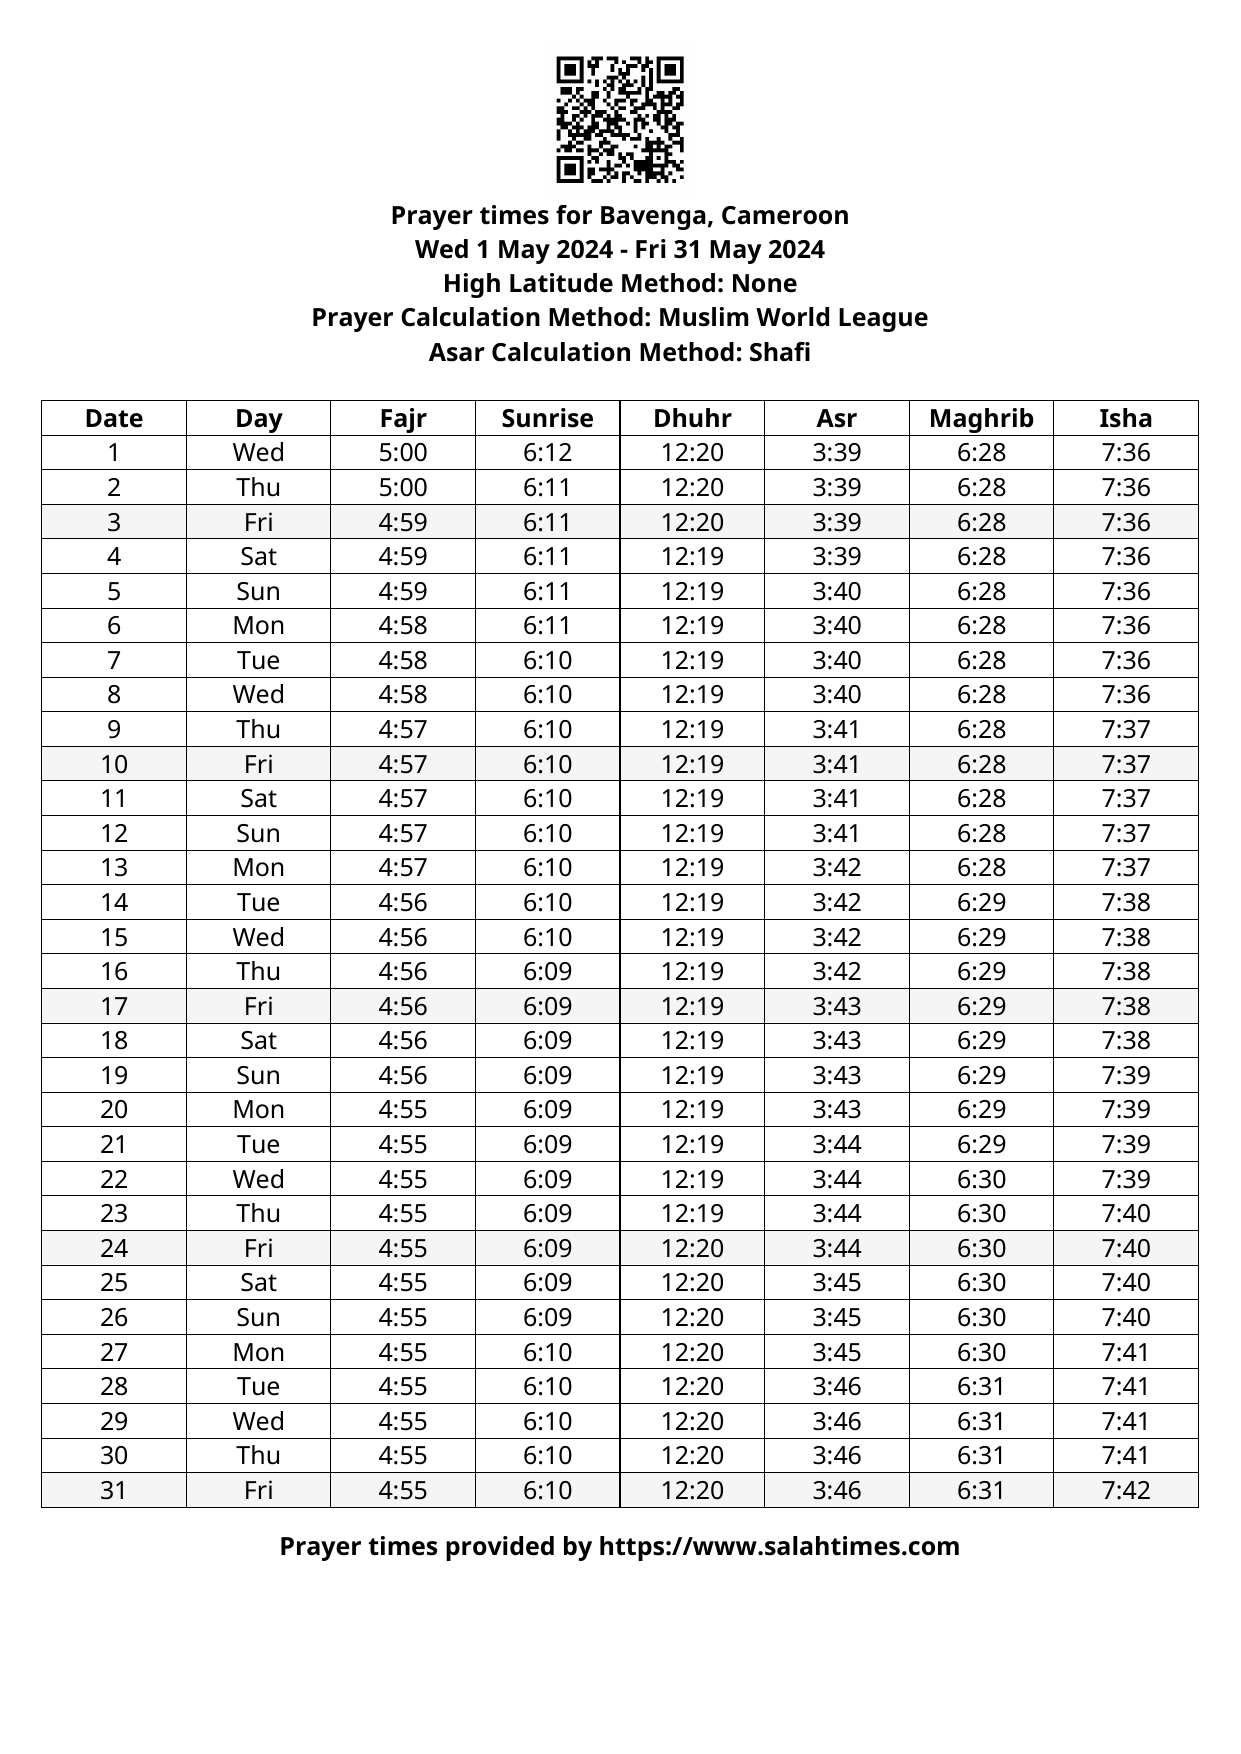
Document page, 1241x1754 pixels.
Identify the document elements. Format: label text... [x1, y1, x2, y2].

table_cell 12:19 [621, 712, 764, 746]
table_cell 12:19 [621, 1127, 764, 1161]
table_cell 6:09 [476, 1196, 619, 1230]
table_cell 7:38 [1054, 989, 1198, 1022]
table_cell 10 [42, 747, 186, 780]
table_cell 27 [42, 1335, 186, 1368]
table_cell 6:09 [476, 1231, 619, 1264]
table_cell 31 [42, 1473, 186, 1507]
table_cell 4:55 [331, 1404, 475, 1437]
table_cell 7:40 [1054, 1266, 1198, 1299]
table_cell 3:40 [765, 574, 909, 607]
table_cell 4:56 [331, 885, 475, 919]
table_cell 12:20 [621, 1439, 764, 1472]
table_cell 6:10 [476, 920, 619, 953]
table_cell Tue [187, 1127, 330, 1161]
table_cell 6:10 [476, 781, 619, 815]
table_cell 28 [42, 1369, 186, 1403]
table_cell 13 [42, 851, 186, 884]
table_cell 3:41 [765, 781, 909, 815]
table_cell 4:59 [331, 539, 475, 573]
table_cell 4:56 [331, 954, 475, 988]
table_cell 4:58 [331, 609, 475, 642]
table_header Sunrise [476, 401, 619, 434]
table_cell Tue [187, 885, 330, 919]
table_cell Thu [187, 1196, 330, 1230]
table_cell 3:44 [765, 1196, 909, 1230]
table_cell 6:30 [910, 1162, 1053, 1195]
table_header Day [187, 401, 330, 434]
table_cell 3:41 [765, 747, 909, 780]
table_cell 12:19 [621, 781, 764, 815]
text Prayer Calculation Method: Muslim World League [42, 300, 1198, 334]
table_cell 6:09 [476, 954, 619, 988]
table_cell 6:09 [476, 1162, 619, 1195]
table_cell 6:10 [476, 816, 619, 849]
table_cell 12:20 [621, 1404, 764, 1437]
table_cell 7:36 [1054, 678, 1198, 711]
table_cell 12:19 [621, 747, 764, 780]
table_cell 7:36 [1054, 505, 1198, 538]
table_cell 12:19 [621, 609, 764, 642]
table_cell 30 [42, 1439, 186, 1472]
table_cell 7:36 [1054, 574, 1198, 607]
table_cell 7:37 [1054, 747, 1198, 780]
text High Latitude Method: None [42, 266, 1198, 300]
table_cell 6:28 [910, 643, 1053, 677]
table_cell 4:57 [331, 747, 475, 780]
table_header Isha [1054, 401, 1198, 434]
table_cell 7:38 [1054, 920, 1198, 953]
table_cell 6:28 [910, 712, 1053, 746]
table_cell 12:19 [621, 574, 764, 607]
table_cell Thu [187, 712, 330, 746]
table_cell 17 [42, 989, 186, 1022]
table_cell Thu [187, 470, 330, 504]
table_cell 3:42 [765, 851, 909, 884]
table_cell Wed [187, 678, 330, 711]
table_cell 3:40 [765, 643, 909, 677]
table_cell 4 [42, 539, 186, 573]
table_cell 12:19 [621, 816, 764, 849]
table_cell 12:19 [621, 954, 764, 988]
table_cell Fri [187, 1473, 330, 1507]
table_cell 6:31 [910, 1404, 1053, 1437]
table_cell Mon [187, 609, 330, 642]
table_cell 12:19 [621, 539, 764, 573]
table_cell 6:29 [910, 1127, 1053, 1161]
table_cell 6:09 [476, 1093, 619, 1126]
table_cell 6:28 [910, 505, 1053, 538]
table_cell 4:55 [331, 1231, 475, 1264]
table_cell 3:39 [765, 505, 909, 538]
table_cell 16 [42, 954, 186, 988]
table_cell 6:09 [476, 1300, 619, 1334]
table_cell 4:57 [331, 781, 475, 815]
table_cell 4:59 [331, 574, 475, 607]
table_cell 4:58 [331, 678, 475, 711]
table_cell 12:20 [621, 436, 764, 469]
table_cell 1 [42, 436, 186, 469]
table_cell 3:44 [765, 1231, 909, 1264]
table_cell Wed [187, 1404, 330, 1437]
table_cell 6:28 [910, 781, 1053, 815]
table_cell Mon [187, 1093, 330, 1126]
table_cell 12:19 [621, 678, 764, 711]
table_cell 7:36 [1054, 643, 1198, 677]
table_cell 14 [42, 885, 186, 919]
table_cell 6:10 [476, 1369, 619, 1403]
table_cell 6:10 [476, 678, 619, 711]
table_cell 7:41 [1054, 1439, 1198, 1472]
table_cell 3:46 [765, 1404, 909, 1437]
table_cell 6:30 [910, 1300, 1053, 1334]
table_cell 3:45 [765, 1266, 909, 1299]
table_cell 6:28 [910, 574, 1053, 607]
table_cell 7:39 [1054, 1093, 1198, 1126]
table_cell 12:20 [621, 470, 764, 504]
table_cell 4:55 [331, 1335, 475, 1368]
table_cell Sat [187, 539, 330, 573]
table_cell 3:44 [765, 1162, 909, 1195]
table_header Date [42, 401, 186, 434]
table_cell 7:40 [1054, 1300, 1198, 1334]
table_cell 12:19 [621, 1058, 764, 1092]
table_cell 6:30 [910, 1335, 1053, 1368]
table_cell 3:42 [765, 920, 909, 953]
table_cell 12:20 [621, 505, 764, 538]
table_cell 7:37 [1054, 851, 1198, 884]
table_cell 12:19 [621, 920, 764, 953]
table_cell 26 [42, 1300, 186, 1334]
table_cell 4:56 [331, 989, 475, 1022]
table_cell 12:19 [621, 989, 764, 1022]
table_cell 9 [42, 712, 186, 746]
table_cell 12:19 [621, 1196, 764, 1230]
table_cell 7:41 [1054, 1335, 1198, 1368]
table_cell 3:39 [765, 436, 909, 469]
table_cell 15 [42, 920, 186, 953]
table_cell Sat [187, 1266, 330, 1299]
table_cell 4:55 [331, 1439, 475, 1472]
table_cell 7:38 [1054, 885, 1198, 919]
table_cell Tue [187, 643, 330, 677]
table_cell 5 [42, 574, 186, 607]
table_cell 6:30 [910, 1266, 1053, 1299]
table_cell 6:28 [910, 816, 1053, 849]
table_cell 4:55 [331, 1300, 475, 1334]
table_cell 12:19 [621, 1093, 764, 1126]
table_cell 12:20 [621, 1473, 764, 1507]
table_cell Sun [187, 816, 330, 849]
table_cell 11 [42, 781, 186, 815]
table_cell Mon [187, 851, 330, 884]
table_cell 7:36 [1054, 436, 1198, 469]
table_cell 6:31 [910, 1473, 1053, 1507]
table_cell 6 [42, 609, 186, 642]
table_cell 12 [42, 816, 186, 849]
table_cell 6:28 [910, 747, 1053, 780]
table_cell 12:19 [621, 851, 764, 884]
table_cell Wed [187, 1162, 330, 1195]
table_cell 6:10 [476, 1473, 619, 1507]
table_cell 6:10 [476, 1404, 619, 1437]
table_cell 6:10 [476, 747, 619, 780]
table_cell 6:11 [476, 505, 619, 538]
table_cell Thu [187, 954, 330, 988]
table_cell 3:39 [765, 470, 909, 504]
table_cell 7:36 [1054, 609, 1198, 642]
table_cell 4:57 [331, 851, 475, 884]
table_cell 6:09 [476, 1024, 619, 1057]
table_cell 4:55 [331, 1127, 475, 1161]
table_cell 4:57 [331, 816, 475, 849]
table_cell 7:41 [1054, 1369, 1198, 1403]
table_header Fajr [331, 401, 475, 434]
table_cell 24 [42, 1231, 186, 1264]
table_header Dhuhr [621, 401, 764, 434]
text Prayer times provided by https://www.salahtimes.com [42, 1528, 1198, 1563]
table_cell 5:00 [331, 436, 475, 469]
table_header Maghrib [910, 401, 1053, 434]
table_cell 4:56 [331, 1024, 475, 1057]
table_cell 6:11 [476, 574, 619, 607]
table_cell 6:29 [910, 954, 1053, 988]
table_cell 7:40 [1054, 1196, 1198, 1230]
table_cell 3:44 [765, 1127, 909, 1161]
table_cell 6:29 [910, 989, 1053, 1022]
table_cell 7:36 [1054, 539, 1198, 573]
table_cell Wed [187, 436, 330, 469]
table_cell 3:46 [765, 1473, 909, 1507]
table_cell 4:55 [331, 1369, 475, 1403]
table_cell Sun [187, 574, 330, 607]
table_cell Wed [187, 920, 330, 953]
table_cell 7:37 [1054, 781, 1198, 815]
table_cell 6:29 [910, 1058, 1053, 1092]
table_cell 6:30 [910, 1231, 1053, 1264]
table_cell 6:09 [476, 989, 619, 1022]
table_cell 6:10 [476, 1335, 619, 1368]
table_cell 21 [42, 1127, 186, 1161]
table_cell 6:10 [476, 712, 619, 746]
table_cell 4:55 [331, 1162, 475, 1195]
table_cell 2 [42, 470, 186, 504]
table_cell 19 [42, 1058, 186, 1092]
table_cell 7:42 [1054, 1473, 1198, 1507]
table_cell Fri [187, 747, 330, 780]
table_cell 6:30 [910, 1196, 1053, 1230]
table_cell 6:10 [476, 885, 619, 919]
table_cell 6:28 [910, 609, 1053, 642]
table_cell Fri [187, 989, 330, 1022]
table_cell 6:28 [910, 470, 1053, 504]
table_cell 12:20 [621, 1266, 764, 1299]
table_cell 4:55 [331, 1093, 475, 1126]
table_cell 7:39 [1054, 1162, 1198, 1195]
table_cell 6:29 [910, 1024, 1053, 1057]
table_cell Thu [187, 1439, 330, 1472]
table_cell 6:28 [910, 539, 1053, 573]
table_cell 7:41 [1054, 1404, 1198, 1437]
table_cell 25 [42, 1266, 186, 1299]
table_cell 18 [42, 1024, 186, 1057]
table_cell 3:46 [765, 1439, 909, 1472]
table_cell 3:39 [765, 539, 909, 573]
table_cell 7:39 [1054, 1058, 1198, 1092]
table_cell 3:43 [765, 989, 909, 1022]
table_cell 3:40 [765, 609, 909, 642]
table_cell 3:40 [765, 678, 909, 711]
table_cell 3:45 [765, 1335, 909, 1368]
text Wed 1 May 2024 - Fri 31 May 2024 [42, 232, 1198, 266]
table_cell Sat [187, 781, 330, 815]
table_cell 6:11 [476, 539, 619, 573]
table_cell Fri [187, 1231, 330, 1264]
table_cell 12:20 [621, 1300, 764, 1334]
table_cell 6:31 [910, 1439, 1053, 1472]
table_cell 3:43 [765, 1093, 909, 1126]
table_cell 3:45 [765, 1300, 909, 1334]
table_cell 6:09 [476, 1058, 619, 1092]
table_cell 4:55 [331, 1266, 475, 1299]
table_cell 6:28 [910, 851, 1053, 884]
table_cell 6:12 [476, 436, 619, 469]
table_cell 6:28 [910, 678, 1053, 711]
table_cell 6:29 [910, 885, 1053, 919]
table_cell 6:09 [476, 1127, 619, 1161]
table_cell 7:38 [1054, 1024, 1198, 1057]
text Asar Calculation Method: Shafi [42, 334, 1198, 368]
table_cell 12:19 [621, 885, 764, 919]
table_cell 12:19 [621, 643, 764, 677]
table_cell 6:11 [476, 609, 619, 642]
table_cell 3:43 [765, 1024, 909, 1057]
table_cell 7:36 [1054, 470, 1198, 504]
table_cell 12:20 [621, 1231, 764, 1264]
table_cell 20 [42, 1093, 186, 1126]
table_cell 12:19 [621, 1162, 764, 1195]
table_cell 6:09 [476, 1266, 619, 1299]
table_cell 3:41 [765, 816, 909, 849]
table_cell 6:29 [910, 920, 1053, 953]
table_cell Tue [187, 1369, 330, 1403]
table_cell 4:56 [331, 1058, 475, 1092]
table_cell 8 [42, 678, 186, 711]
table_cell 3:46 [765, 1369, 909, 1403]
table_cell 3:42 [765, 954, 909, 988]
table_cell 6:29 [910, 1093, 1053, 1126]
table_cell 6:10 [476, 643, 619, 677]
table_cell 29 [42, 1404, 186, 1437]
picture [542, 41, 699, 198]
table_cell Sun [187, 1058, 330, 1092]
table_cell 4:57 [331, 712, 475, 746]
table_cell 6:31 [910, 1369, 1053, 1403]
table_cell Fri [187, 505, 330, 538]
text Prayer times for Bavenga, Cameroon [42, 198, 1198, 232]
table_cell 7:37 [1054, 816, 1198, 849]
table_cell 22 [42, 1162, 186, 1195]
table_cell Sun [187, 1300, 330, 1334]
table_cell 12:20 [621, 1369, 764, 1403]
table_cell 12:19 [621, 1024, 764, 1057]
table_cell 7:39 [1054, 1127, 1198, 1161]
table_cell 3:41 [765, 712, 909, 746]
table_header Asr [765, 401, 909, 434]
table_cell 5:00 [331, 470, 475, 504]
table_cell 23 [42, 1196, 186, 1230]
table_cell 4:56 [331, 920, 475, 953]
table_cell 4:58 [331, 643, 475, 677]
table_cell Sat [187, 1024, 330, 1057]
table_cell 4:55 [331, 1473, 475, 1507]
table_cell 4:59 [331, 505, 475, 538]
table_cell 3:42 [765, 885, 909, 919]
table_cell 6:10 [476, 1439, 619, 1472]
table_cell 6:11 [476, 470, 619, 504]
table_cell 6:28 [910, 436, 1053, 469]
table_cell 6:10 [476, 851, 619, 884]
table_cell 7 [42, 643, 186, 677]
table_cell Mon [187, 1335, 330, 1368]
table_cell 12:20 [621, 1335, 764, 1368]
table_cell 7:37 [1054, 712, 1198, 746]
table_cell 3 [42, 505, 186, 538]
table_cell 4:55 [331, 1196, 475, 1230]
table_cell 3:43 [765, 1058, 909, 1092]
table_cell 7:38 [1054, 954, 1198, 988]
table_cell 7:40 [1054, 1231, 1198, 1264]
